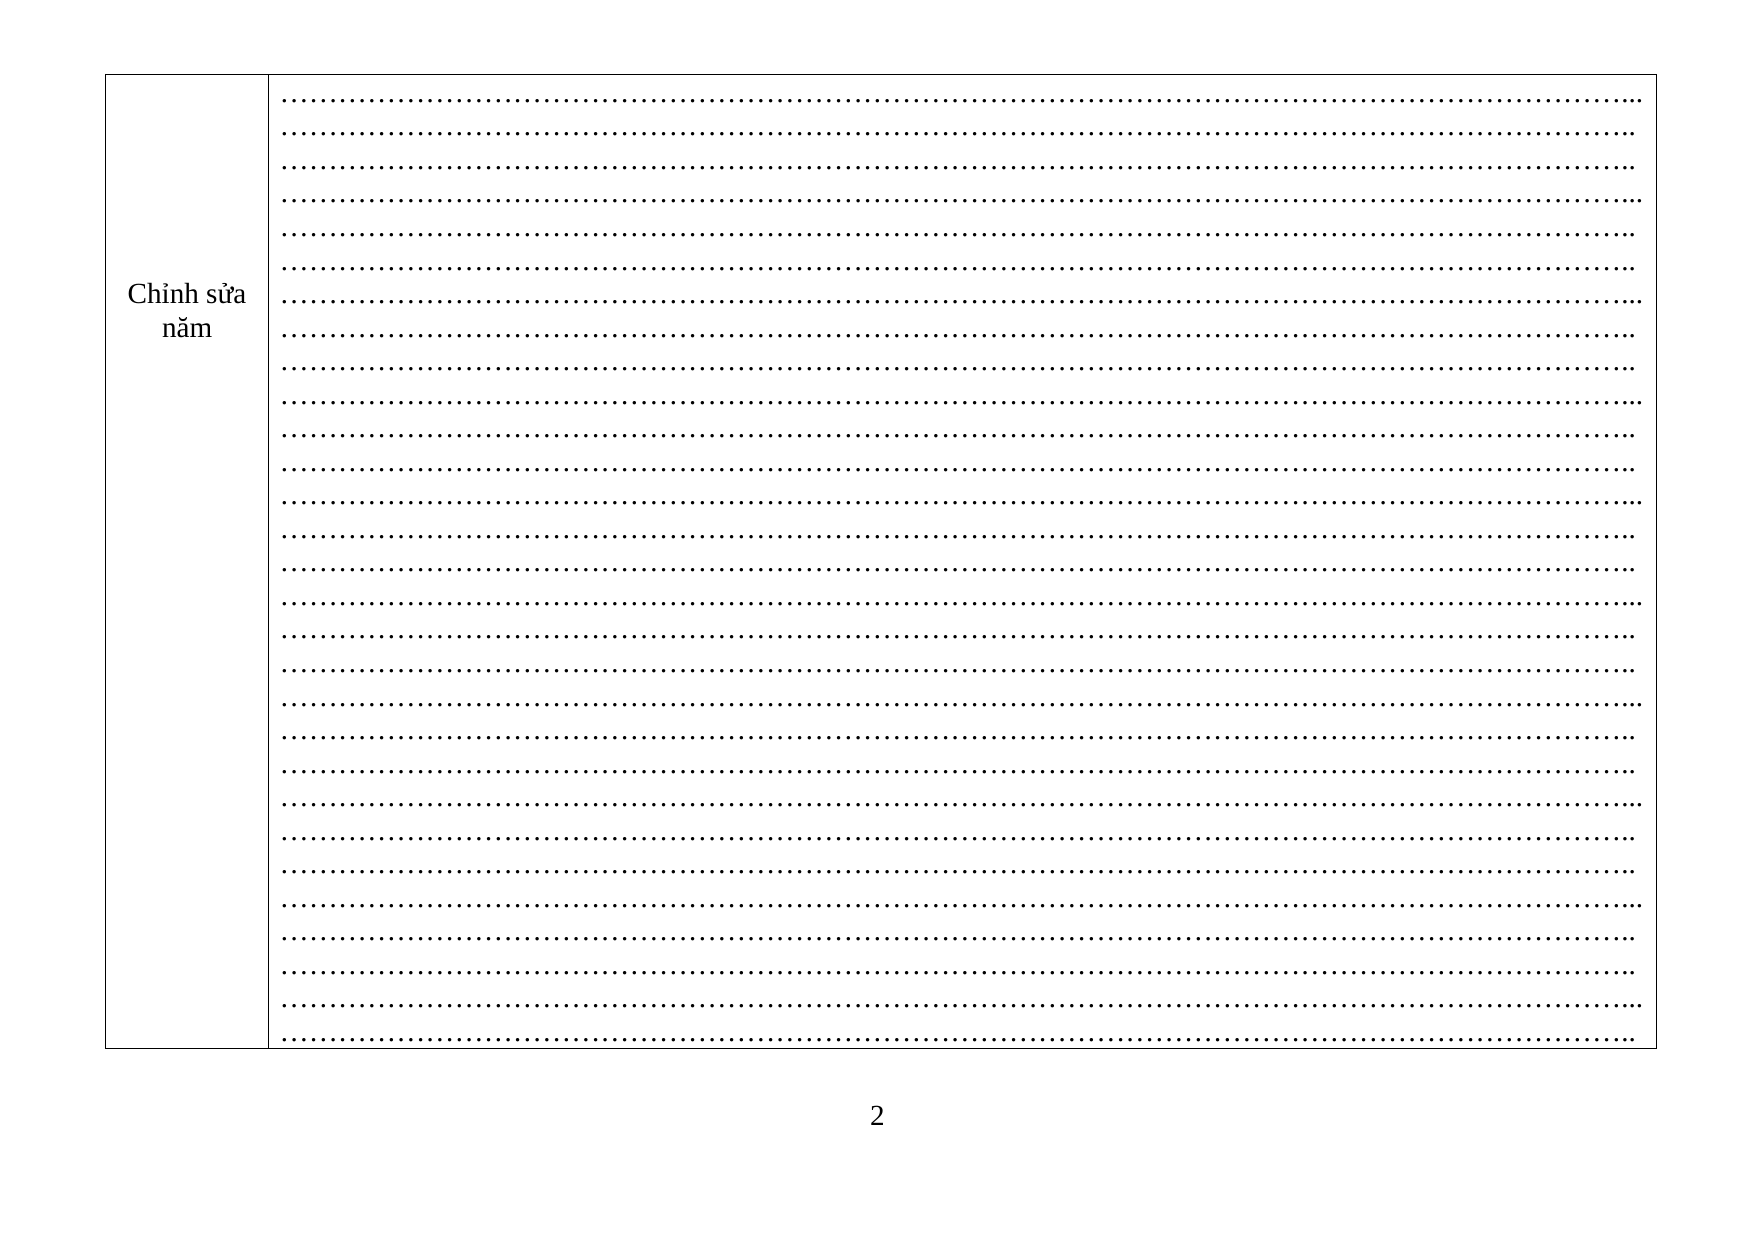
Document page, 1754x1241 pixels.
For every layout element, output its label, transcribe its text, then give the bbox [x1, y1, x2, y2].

table_cell …………………………………………………………………………………………………………………………... ………………………………………………………………………………………………………………………….. …………………………………………………………………………………………………………………………..…………………………………………………………………………………………………………………………... ………………………………………………………………………………………………………………………….. …………………………………………………………………………………………………………………………..…………………………………………………………………………………………………………………………... ………………………………………………………………………………………………………………………….. …………………………………………………………………………………………………………………………..…………………………………………………………………………………………………………………………... ………………………………………………………………………………………………………………………….. …………………………………………………………………………………………………………………………..…………………………………………………………………………………………………………………………... ………………………………………………………………………………………………………………………….. …………………………………………………………………………………………………………………………..…………………………………………………………………………………………………………………………... ………………………………………………………………………………………………………………………….. …………………………………………………………………………………………………………………………..…………………………………………………………………………………………………………………………... ………………………………………………………………………………………………………………………….. …………………………………………………………………………………………………………………………..…………………………………………………………………………………………………………………………... ………………………………………………………………………………………………………………………….. …………………………………………………………………………………………………………………………..…………………………………………………………………………………………………………………………... ………………………………………………………………………………………………………………………….. …………………………………………………………………………………………………………………………..…………………………………………………………………………………………………………………………... ………………………………………………………………………………………………………………………….. [269, 75, 1656, 1048]
table_cell Chỉnh sửa năm [106, 75, 268, 1048]
